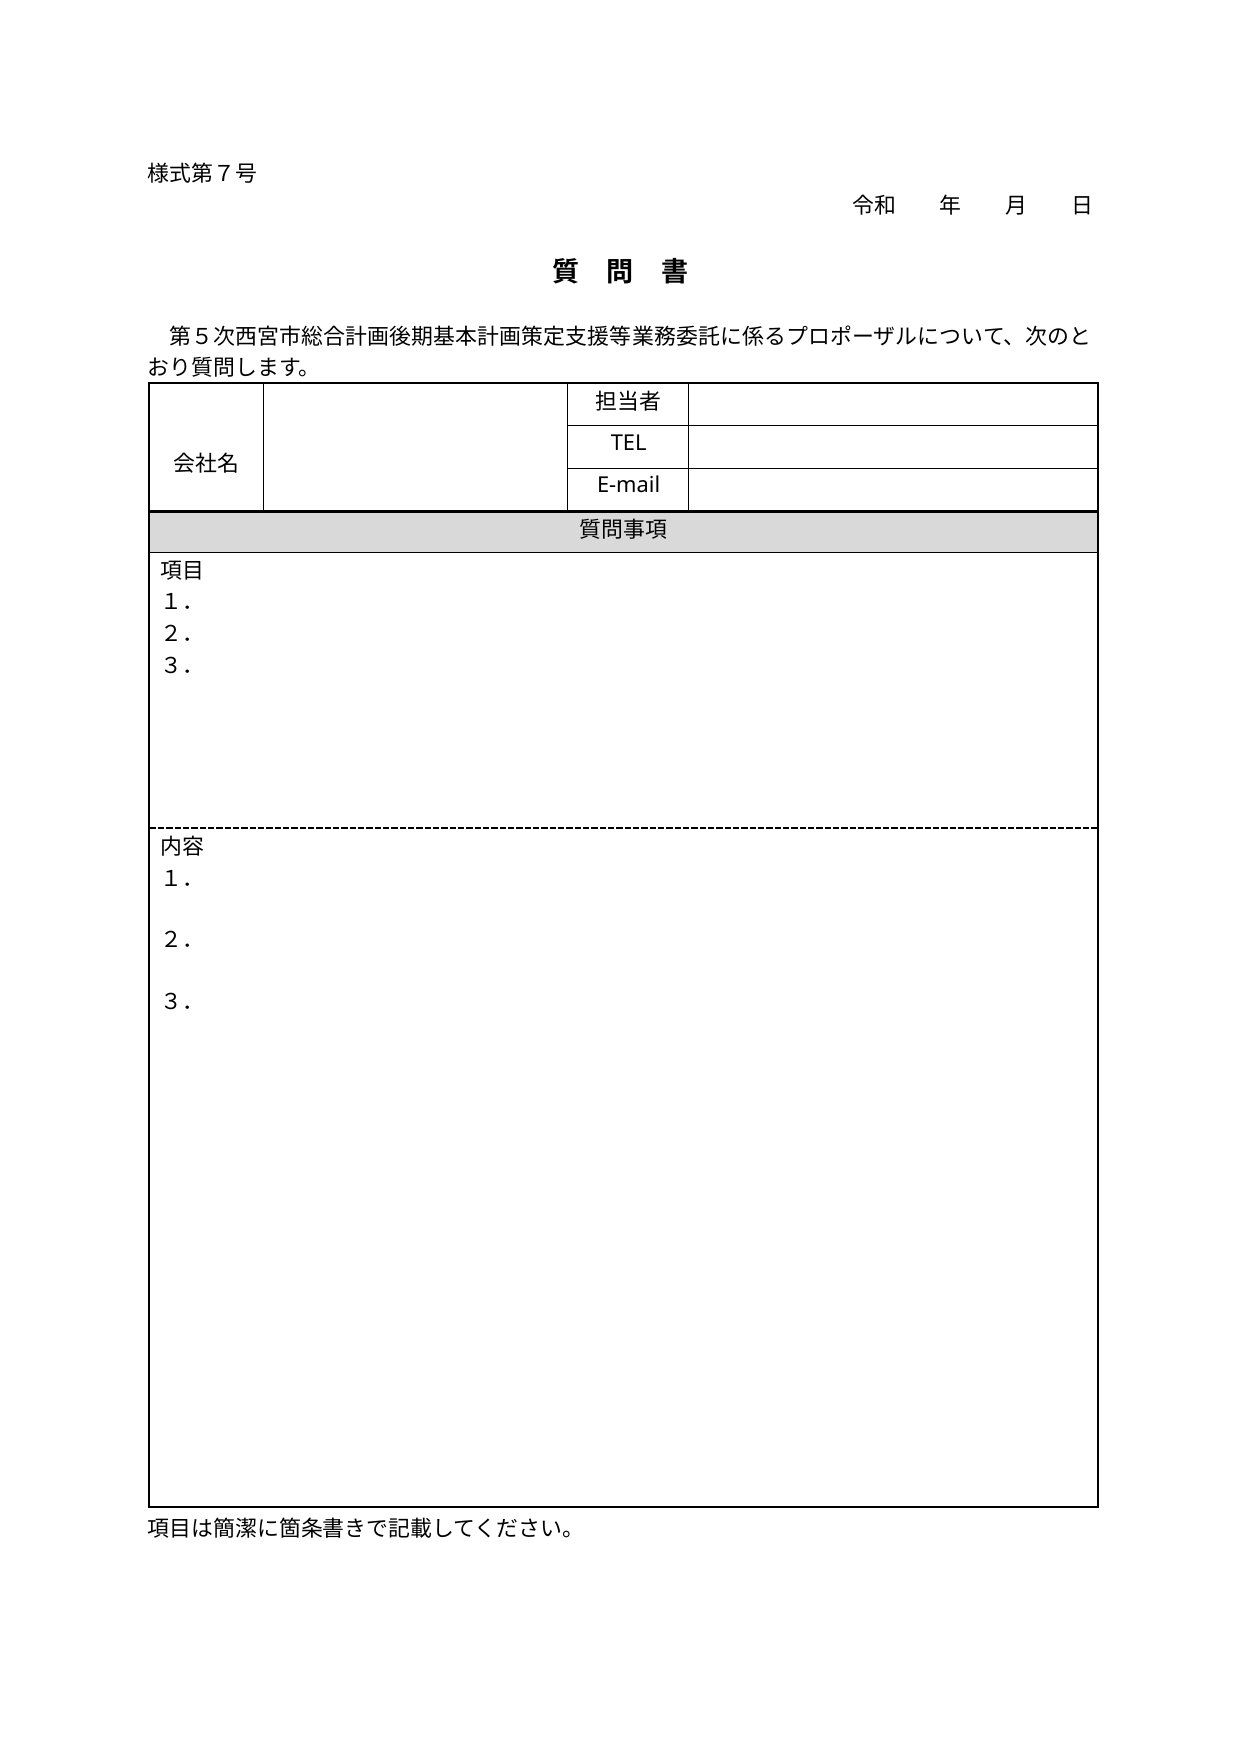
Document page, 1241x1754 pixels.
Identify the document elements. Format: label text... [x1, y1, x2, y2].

text 項目は簡潔に箇条書きで記載してください。 [148, 1508, 1092, 1546]
table_cell TEL [568, 426, 688, 468]
table_header [689, 384, 1097, 425]
table_cell 質問事項 [150, 513, 1097, 552]
text 第５次西宮市総合計画後期基本計画策定支援等業務委託に係るプロポーザルについて、次のとおり質問します。 [148, 319, 1092, 382]
table_cell [689, 426, 1097, 468]
table_cell 内容 １． ２． ３． [150, 827, 1097, 1506]
text 様式第７号 [148, 156, 1092, 188]
table_header 会社名 [150, 384, 263, 510]
text 質 問 書 [148, 249, 1092, 289]
table_header [264, 384, 567, 510]
table_cell [689, 469, 1097, 510]
table_header 担当者 [568, 384, 688, 425]
table_cell 項目 １． ２． ３． [150, 553, 1097, 827]
text 令和 年 月 日 [148, 188, 1092, 220]
table_cell E-mail [568, 469, 688, 510]
